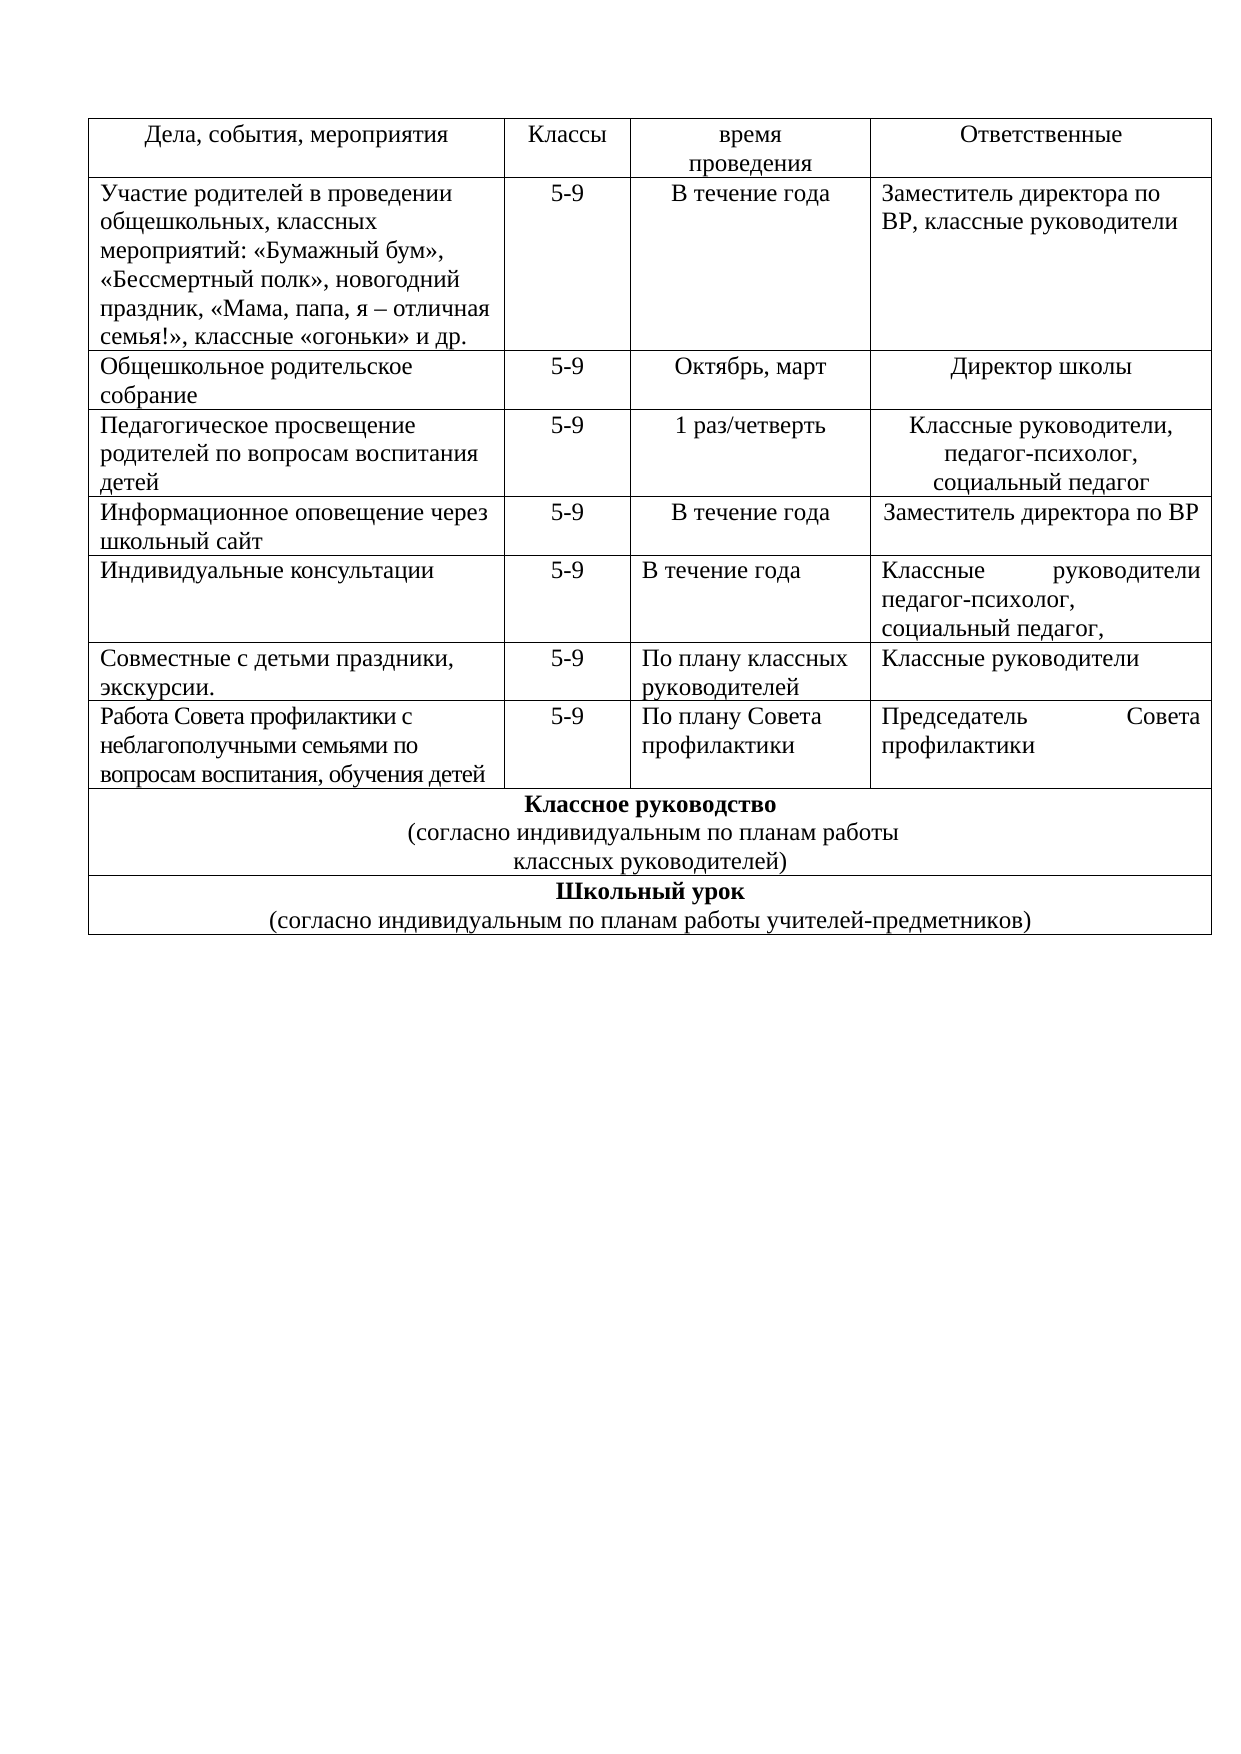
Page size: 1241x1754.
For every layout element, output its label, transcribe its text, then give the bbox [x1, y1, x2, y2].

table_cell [631, 119, 870, 177]
table_cell Заместитель директора по ВР [871, 497, 1211, 554]
table_cell 5-9 [505, 178, 630, 350]
table_cell Директор школы [871, 351, 1211, 409]
table_cell 5-9 [505, 643, 630, 700]
table_cell Общешкольное родительское собрание [89, 351, 504, 409]
table_cell Совместные с детьми праздники, экскурсии. [89, 643, 504, 700]
table_cell По плану классных руководителей [631, 643, 870, 700]
table_cell В течение года [631, 497, 870, 554]
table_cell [89, 119, 504, 177]
table_cell Классы [505, 119, 630, 177]
table_cell Классные руководители [871, 643, 1211, 700]
table_cell Октябрь, март [631, 351, 870, 409]
table_cell 1 раз/четверть [631, 410, 870, 496]
table_cell Заместитель директора по ВР, классные руководители [871, 178, 1211, 350]
table_cell Работа Совета профилактики с неблагополучными семьями по вопросам воспитания, обучения детей [89, 701, 504, 788]
table_cell 5-9 [505, 351, 630, 409]
table_cell Классные руководители педагог-психолог, социальный педагог, [871, 556, 1211, 642]
table_cell 5-9 [505, 497, 630, 554]
table_cell В течение года [631, 556, 870, 642]
table_cell Председатель Совета профилактики [871, 701, 1211, 788]
table_cell В течение года [631, 178, 870, 350]
table_cell 5-9 [505, 701, 630, 788]
table_cell Ответственные [871, 119, 1211, 177]
table_cell 5-9 [505, 556, 630, 642]
table_cell Педагогическое просвещение родителей по вопросам воспитания детей [89, 410, 504, 496]
table_cell Классное руководство (согласно индивидуальным по планам работы классных руководителей) [89, 789, 1211, 875]
table_cell Классные руководители, педагог-психолог, социальный педагог [871, 410, 1211, 496]
table_cell Школьный урок (согласно индивидуальным по планам работы учителей-предметников) [89, 876, 1211, 933]
table_cell Участие родителей в проведении общешкольных, классных мероприятий: «Бумажный бум», «Бессмертный полк», новогодний праздник, «Мама, папа, я – отличная семья!», классные «огоньки» и др. [89, 178, 504, 350]
table_cell По плану Совета профилактики [631, 701, 870, 788]
table_cell Информационное оповещение через школьный сайт [89, 497, 504, 554]
table_cell Индивидуальные консультации [89, 556, 504, 642]
table_cell 5-9 [505, 410, 630, 496]
